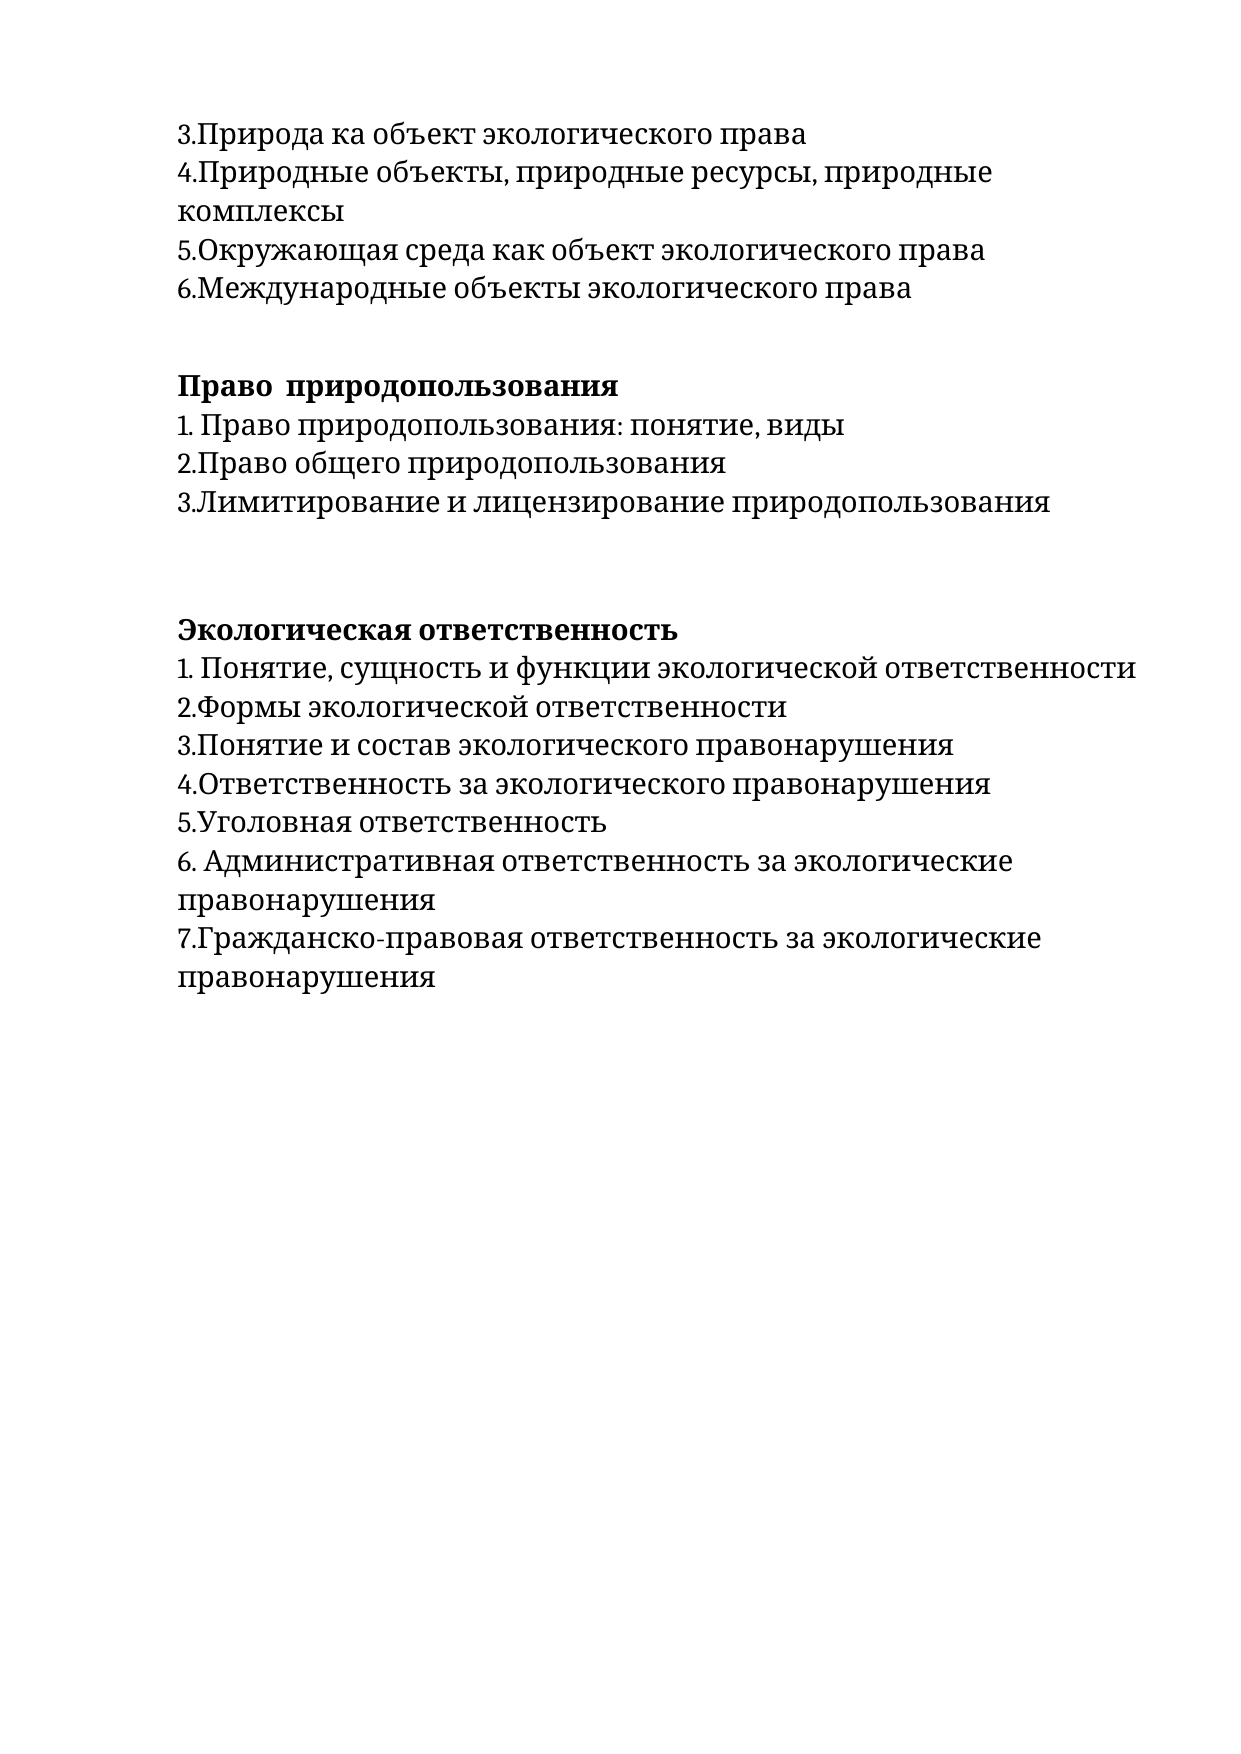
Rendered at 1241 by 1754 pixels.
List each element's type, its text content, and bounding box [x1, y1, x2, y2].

text Право природопользования 1. Право природопользования: понятие, виды 2.Право общего природопользования 3.Лимитирование и лицензирование природопользования [177, 332, 1152, 519]
text Экологическая ответственность 1. Понятие, сущность и функции экологической ответственности 2.Формы экологической ответственности 3.Понятие и состав экологического правонарушения 4.Ответственность за экологического правонарушения 5.Уголовная ответственность 6. Административная ответственность за экологические правонарушения 7.Гражданско-правовая ответственность за экологические правонарушения [177, 545, 1152, 994]
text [177, 118, 1152, 306]
